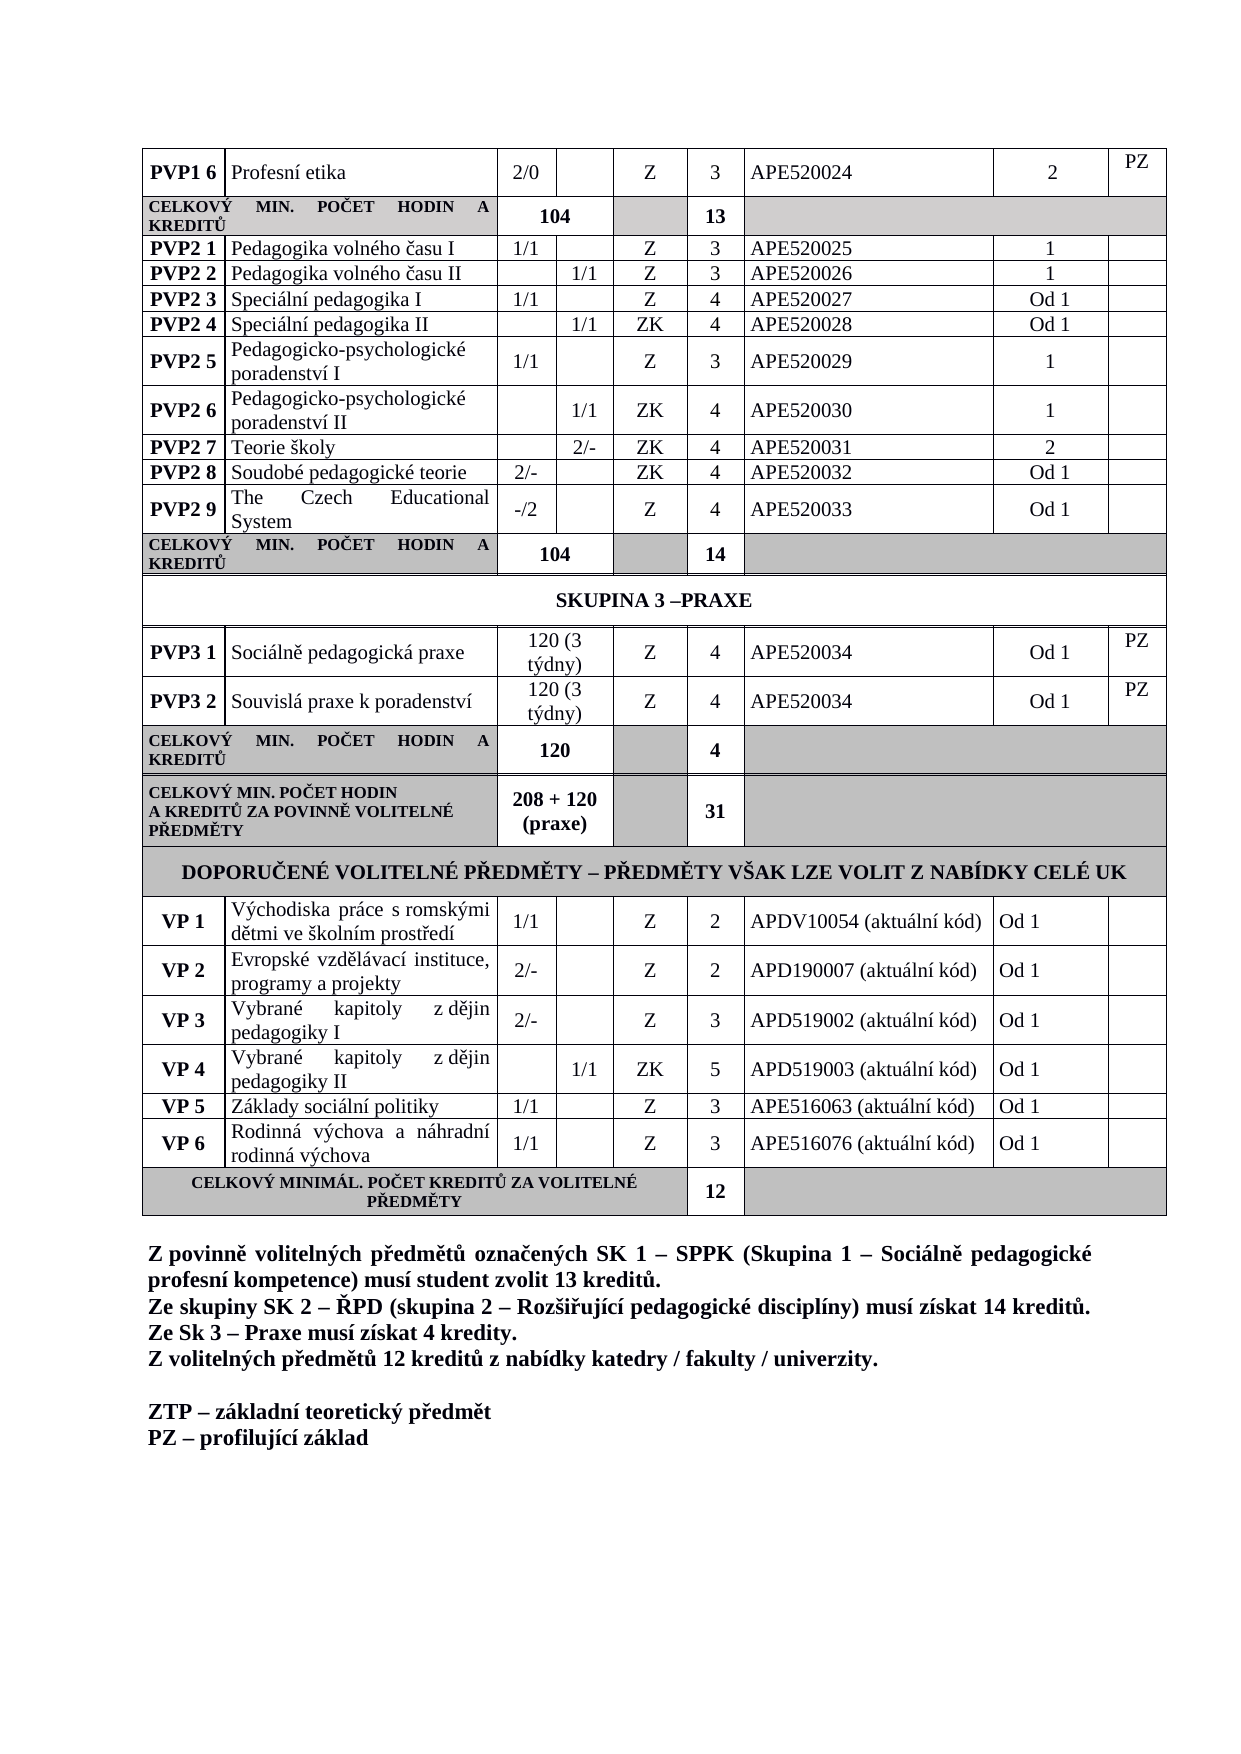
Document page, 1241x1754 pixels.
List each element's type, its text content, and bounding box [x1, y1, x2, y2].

table_cell 13 [688, 197, 744, 235]
table_cell PVP2 5 [143, 337, 224, 385]
table_cell [745, 726, 1166, 773]
table_cell Od 1 [994, 996, 1108, 1044]
table_cell Od 1 [994, 485, 1108, 533]
table_cell PVP2 8 [143, 460, 224, 484]
table_cell 2/- [498, 946, 556, 994]
table_cell 1/1 [498, 337, 556, 385]
table_cell ZK [614, 460, 687, 484]
table_cell 3 [688, 236, 744, 260]
table_cell 12 [688, 1168, 744, 1215]
table_cell APE520026 [745, 261, 993, 285]
table_cell 1/1 [557, 261, 613, 285]
table_cell 4 [688, 312, 744, 336]
table_cell 1 [994, 236, 1108, 260]
table_cell [498, 386, 556, 434]
table_cell ZK [614, 386, 687, 434]
table_cell PVP2 6 [143, 386, 224, 434]
table_cell APE520034 [745, 677, 993, 725]
table_cell [557, 236, 613, 260]
table_cell [557, 286, 613, 311]
table_cell [745, 534, 1166, 573]
table_cell 1 [994, 337, 1108, 385]
table_cell 208 + 120 (praxe) [498, 776, 613, 846]
table_cell -/2 [498, 485, 556, 533]
table_cell Speciální pedagogika II [226, 312, 497, 336]
table_cell [1109, 460, 1166, 484]
table_cell VP 4 [143, 1045, 224, 1093]
table_cell APE520033 [745, 485, 993, 533]
table_cell [1109, 996, 1166, 1044]
table_cell 120 (3 týdny) [498, 628, 613, 676]
table_cell 2 [688, 897, 744, 945]
table_cell 4 [688, 286, 744, 311]
table_cell [498, 1045, 556, 1093]
table_cell APE516076 (aktuální kód) [745, 1119, 993, 1167]
table_cell 2/- [557, 435, 613, 459]
table_cell Celkový min. počet hoDIn A KREDItŮ [143, 726, 497, 773]
table_cell [557, 897, 613, 945]
table_cell [1109, 1094, 1166, 1118]
table_cell 1 [994, 386, 1108, 434]
table_cell APE520030 [745, 386, 993, 434]
table_cell APD519002 (aktuální kód) [745, 996, 993, 1044]
table_cell [745, 1168, 1166, 1215]
table_cell [1109, 897, 1166, 945]
table_cell 31 [688, 776, 744, 846]
table_cell 3 [688, 1094, 744, 1118]
table_cell APE520027 [745, 286, 993, 311]
table_cell 120 (3 týdny) [498, 677, 613, 725]
table_cell Z [614, 286, 687, 311]
table_cell Celkový MINIMÁL. počet KREDItŮ za volitelné předměty [143, 1168, 687, 1215]
table_cell Celkový min. počet hoDIn A KREDItŮ [143, 197, 497, 235]
table_cell 3 [688, 337, 744, 385]
table_cell [557, 1094, 613, 1118]
table_cell Speciální pedagogika I [226, 286, 497, 311]
table_cell Od 1 [994, 460, 1108, 484]
table_cell PZ [1109, 149, 1166, 196]
table_cell [614, 534, 687, 573]
table_cell 120 [498, 726, 613, 773]
table_cell 4 [688, 460, 744, 484]
table_cell Z [614, 946, 687, 994]
table_cell Souvislá praxe k poradenství [226, 677, 497, 725]
table_cell [614, 776, 687, 846]
table_cell 1/1 [557, 1045, 613, 1093]
table_cell Z [614, 1094, 687, 1118]
table_cell 2/- [498, 996, 556, 1044]
table_cell PVP2 7 [143, 435, 224, 459]
table_cell [614, 197, 687, 235]
table_cell 14 [688, 534, 744, 573]
table_cell Z [614, 1119, 687, 1167]
table_cell [557, 1119, 613, 1167]
table_cell APE516063 (aktuální kód) [745, 1094, 993, 1118]
table_cell Z [614, 897, 687, 945]
table_cell Z [614, 628, 687, 676]
table_cell [745, 197, 1166, 235]
table_cell Od 1 [994, 946, 1108, 994]
table_cell SKUPINA 3 –PRAXE [143, 576, 1166, 625]
table_cell Od 1 [994, 1119, 1108, 1167]
table_cell [1109, 286, 1166, 311]
table_cell [1109, 485, 1166, 533]
table_cell [1109, 261, 1166, 285]
table_cell 2 [688, 946, 744, 994]
table_cell APD519003 (aktuální kód) [745, 1045, 993, 1093]
table_cell APE520024 [745, 149, 993, 196]
table_cell PZ [1109, 628, 1166, 676]
table_cell Sociálně pedagogická praxe [226, 628, 497, 676]
table_cell 1/1 [557, 312, 613, 336]
table_cell Soudobé pedagogické teorie [226, 460, 497, 484]
table_cell DOPORUČENÉ volitelnÉ předmětY – předměty však LZE VOLIT Z NABÍDKY CELÉ UK [143, 847, 1166, 896]
table_cell Pedagogika volného času II [226, 261, 497, 285]
table_cell APE520034 [745, 628, 993, 676]
table_cell [557, 337, 613, 385]
table_cell 1/1 [498, 1094, 556, 1118]
table_cell [557, 485, 613, 533]
table_cell ZK [614, 312, 687, 336]
table_cell Celkový min. počet hoDIn A KREDItŮ [143, 534, 497, 573]
table_cell Teorie školy [226, 435, 497, 459]
text ZTP – základní teoretický předmět [148, 1398, 1093, 1424]
table_cell Pedagogika volného času I [226, 236, 497, 260]
table_cell PVP3 1 [143, 628, 224, 676]
table_cell Celkový MIN. počet hoDIn A KREDItŮ za povinně volITELNÉ předměty [143, 776, 497, 846]
table_cell [1109, 386, 1166, 434]
table_cell Z [614, 996, 687, 1044]
table_cell [1109, 312, 1166, 336]
table_cell APD190007 (aktuální kód) [745, 946, 993, 994]
table_cell 2/- [498, 460, 556, 484]
table_cell 4 [688, 726, 744, 773]
table_cell Z [614, 485, 687, 533]
table_cell [498, 261, 556, 285]
table_cell 1 [994, 261, 1108, 285]
table_cell 4 [688, 386, 744, 434]
table_cell 1/1 [498, 1119, 556, 1167]
text Ze skupiny SK 2 – ŘPD (skupina 2 – Rozšiřující pedagogické disciplíny) musí získat 14 kreditů. Ze Sk 3 – Praxe musí získat 4 kredity. [148, 1293, 1093, 1345]
table_cell PVP2 1 [143, 236, 224, 260]
table_cell VP 5 [143, 1094, 224, 1118]
table_cell 104 [498, 197, 613, 235]
table_cell Z [614, 337, 687, 385]
table_cell 3 [688, 261, 744, 285]
table_cell Od 1 [994, 312, 1108, 336]
table_cell [614, 726, 687, 773]
table_cell VP 1 [143, 897, 224, 945]
table_cell 1/1 [557, 386, 613, 434]
table_cell [1109, 1119, 1166, 1167]
table_cell 3 [688, 1119, 744, 1167]
table_cell [1109, 946, 1166, 994]
table_cell PVP1 6 [143, 149, 224, 196]
table_cell [498, 435, 556, 459]
table_cell Od 1 [994, 1094, 1108, 1118]
table_cell PVP3 2 [143, 677, 224, 725]
table_cell ZK [614, 435, 687, 459]
table_cell APE520031 [745, 435, 993, 459]
table_cell 2 [994, 435, 1108, 459]
table_cell APE520025 [745, 236, 993, 260]
table_cell Profesní etika [226, 149, 497, 196]
table_cell Z [614, 677, 687, 725]
table_cell 3 [688, 149, 744, 196]
table_cell APE520028 [745, 312, 993, 336]
table_cell 2/0 [498, 149, 556, 196]
table_cell Z [614, 236, 687, 260]
table_cell 104 [498, 534, 613, 573]
table_cell [1109, 337, 1166, 385]
table_cell 4 [688, 435, 744, 459]
table_cell VP 6 [143, 1119, 224, 1167]
table_cell 3 [688, 996, 744, 1044]
table_cell 1/1 [498, 897, 556, 945]
table_cell [1109, 236, 1166, 260]
table_cell [498, 312, 556, 336]
table_cell [557, 946, 613, 994]
table_cell 4 [688, 628, 744, 676]
table_cell APDV10054 (aktuální kód) [745, 897, 993, 945]
table_cell Z [614, 261, 687, 285]
table_cell Vybrané kapitoly z dějin pedagogiky I [226, 996, 497, 1044]
table_cell [745, 776, 1166, 846]
table_cell Z [614, 149, 687, 196]
table_cell Pedagogicko-psychologické poradenství I [226, 337, 497, 385]
table_cell 4 [688, 677, 744, 725]
table_cell Evropské vzdělávací instituce, programy a projekty [226, 946, 497, 994]
table_cell [557, 460, 613, 484]
table_cell PVP2 2 [143, 261, 224, 285]
table_cell 2 [994, 149, 1108, 196]
table_cell APE520029 [745, 337, 993, 385]
table_cell [1109, 1045, 1166, 1093]
text PZ – profilující základ [148, 1424, 1093, 1451]
table_cell VP 3 [143, 996, 224, 1044]
table_cell The Czech Educational System [226, 485, 497, 533]
table_cell Východiska práce s romskými dětmi ve školním prostředí [226, 897, 497, 945]
table_cell 1/1 [498, 286, 556, 311]
table_cell Rodinná výchova a náhradní rodinná výchova [226, 1119, 497, 1167]
table_cell APE520032 [745, 460, 993, 484]
table_cell Základy sociální politiky [226, 1094, 497, 1118]
table_cell [557, 996, 613, 1044]
text Z volitelných předmětů 12 kreditů z nabídky katedry / fakulty / univerzity. [148, 1345, 1093, 1372]
table_cell PZ [1109, 677, 1166, 725]
table_cell PVP2 9 [143, 485, 224, 533]
table_cell Od 1 [994, 286, 1108, 311]
table_cell 1/1 [498, 236, 556, 260]
table_cell Vybrané kapitoly z dějin pedagogiky II [226, 1045, 497, 1093]
table_cell [557, 149, 613, 196]
table_cell VP 2 [143, 946, 224, 994]
table_cell PVP2 4 [143, 312, 224, 336]
text Z povinně volitelných předmětů označených SK 1 – SPPK (Skupina 1 – Sociálně pedagogické profesní kompetence) musí student zvolit 13 kreditů. [148, 1240, 1093, 1293]
table_cell [1109, 435, 1166, 459]
table_cell Od 1 [994, 897, 1108, 945]
table_cell Pedagogicko-psychologické poradenství II [226, 386, 497, 434]
table_cell Od 1 [994, 628, 1108, 676]
table_cell ZK [614, 1045, 687, 1093]
table_cell 5 [688, 1045, 744, 1093]
table_cell Od 1 [994, 1045, 1108, 1093]
table_cell 4 [688, 485, 744, 533]
table_cell Od 1 [994, 677, 1108, 725]
table_cell PVP2 3 [143, 286, 224, 311]
